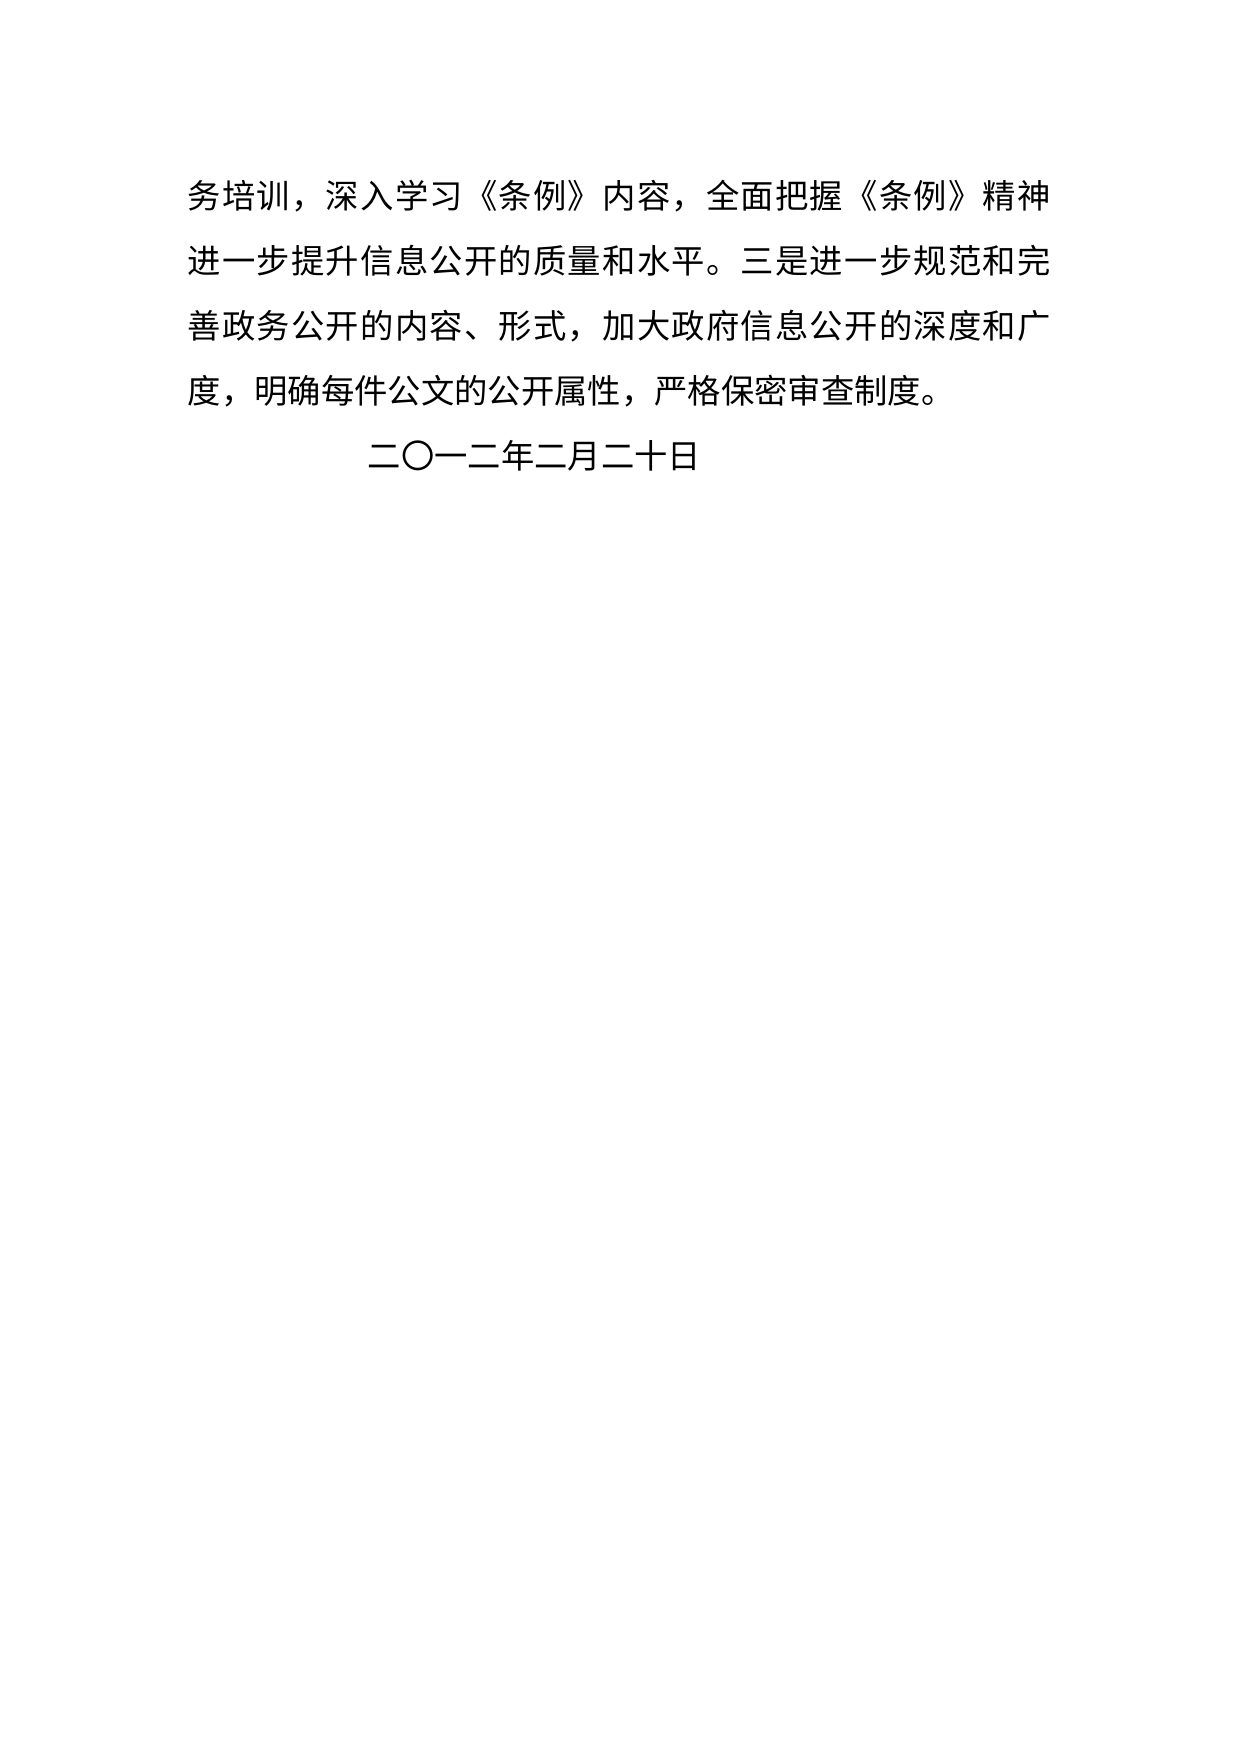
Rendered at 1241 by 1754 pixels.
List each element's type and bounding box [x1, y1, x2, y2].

text [187, 162, 1053, 487]
